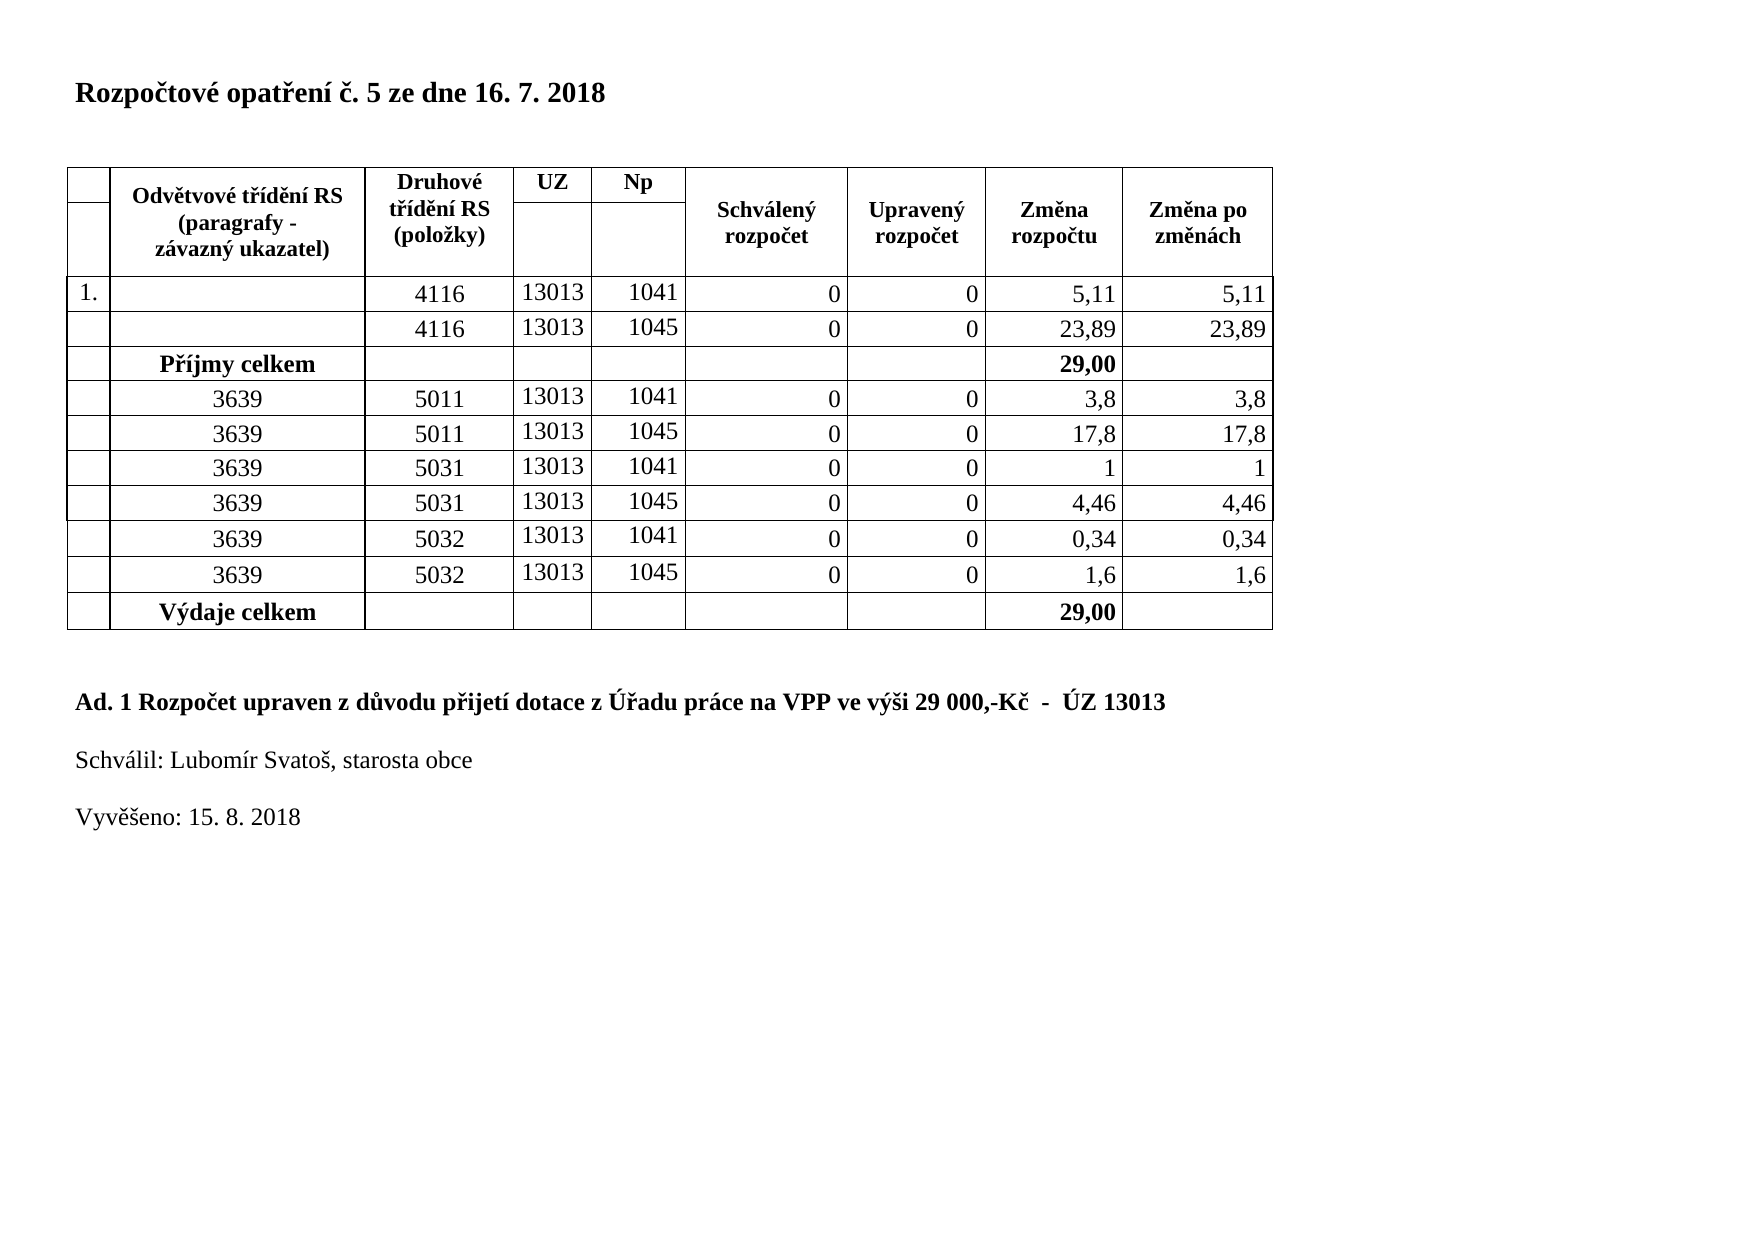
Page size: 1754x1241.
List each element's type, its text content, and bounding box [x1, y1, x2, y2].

table_cell 0 [686, 381, 847, 415]
table_cell [68, 521, 109, 556]
table_header Odvětvové třídění RS (paragrafy - závazný ukazatel) [111, 168, 364, 276]
table_cell 29,00 [986, 347, 1122, 380]
table_cell 5011 [366, 416, 513, 450]
table_cell [68, 416, 109, 450]
text Ad. 1 Rozpočet upraven z důvodu přijetí dotace z Úřadu práce na VPP ve výši 29 000,-Kč - ÚZ 13013 [75, 687, 1679, 716]
table_cell 13013 [514, 312, 591, 346]
table_cell 0 [686, 277, 847, 311]
table_cell 3,8 [1123, 381, 1272, 415]
table_cell [514, 347, 591, 380]
table_cell 1041 [592, 451, 685, 485]
table_cell [592, 347, 685, 380]
table_cell 5031 [366, 451, 513, 485]
table_cell [514, 593, 591, 629]
table_header Změna po změnách [1123, 168, 1272, 276]
table_cell 4116 [366, 312, 513, 346]
table_cell 1,6 [986, 557, 1122, 592]
table_cell 1 [986, 451, 1122, 485]
table_cell [111, 277, 364, 311]
table_cell 13013 [514, 277, 591, 311]
table_cell [68, 347, 109, 380]
table_cell 1045 [592, 312, 685, 346]
table_header Druhové třídění RS (položky) [366, 168, 513, 276]
table_cell 3639 [111, 451, 364, 485]
table_header Změna rozpočtu [986, 168, 1122, 276]
table_cell 0,34 [986, 521, 1122, 556]
table_cell 0 [848, 486, 985, 519]
table_cell [68, 593, 109, 629]
table_cell 3,8 [986, 381, 1122, 415]
table_cell 0 [686, 451, 847, 485]
table_cell 4,46 [1123, 486, 1272, 519]
table_cell 1041 [592, 277, 685, 311]
table_cell [366, 593, 513, 629]
table_cell 0 [848, 557, 985, 592]
table_cell [848, 593, 985, 629]
table_cell 5032 [366, 557, 513, 592]
table_cell 17,8 [1123, 416, 1272, 450]
table_header UZ [514, 168, 591, 202]
table_cell 0 [848, 416, 985, 450]
table_cell [1123, 347, 1272, 380]
table_cell [68, 203, 109, 276]
table_cell 1041 [592, 381, 685, 415]
text Vyvěšeno: 15. 8. 2018 [75, 802, 1679, 831]
table_cell 5031 [366, 486, 513, 519]
table_cell 0 [848, 277, 985, 311]
text Schválil: Lubomír Svatoš, starosta obce [75, 745, 1679, 773]
table_header Upravený rozpočet [848, 168, 985, 276]
table_cell [68, 557, 109, 592]
table_cell 3639 [111, 521, 364, 556]
table_cell Výdaje celkem [111, 593, 364, 629]
table_cell 13013 [514, 416, 591, 450]
table_cell [686, 347, 847, 380]
table_cell 13013 [514, 557, 591, 592]
table_cell 0 [686, 486, 847, 519]
table_cell 0 [686, 416, 847, 450]
table_cell [592, 593, 685, 629]
table_cell [68, 381, 109, 415]
table_cell 0 [848, 451, 985, 485]
table_header Schválený rozpočet [686, 168, 847, 276]
table_cell 1045 [592, 486, 685, 519]
table_cell 13013 [514, 451, 591, 485]
table_cell 3639 [111, 557, 364, 592]
table_cell 1,6 [1123, 557, 1272, 592]
table_cell [68, 312, 109, 346]
table_cell 3639 [111, 381, 364, 415]
table_cell 29,00 [986, 593, 1122, 629]
table_cell 23,89 [1123, 312, 1272, 346]
table_cell 0 [848, 312, 985, 346]
table_cell 0 [686, 312, 847, 346]
table_cell [592, 203, 685, 276]
table_cell [686, 593, 847, 629]
table_cell 0 [686, 521, 847, 556]
table_cell [68, 451, 109, 485]
table_cell [514, 203, 591, 276]
table_cell 5,11 [986, 277, 1122, 311]
table_cell [848, 347, 985, 380]
table_cell 0 [848, 381, 985, 415]
table_cell 5032 [366, 521, 513, 556]
table_header [68, 168, 109, 202]
table_cell 3639 [111, 416, 364, 450]
table_header Np [592, 168, 685, 202]
table_cell 0 [848, 521, 985, 556]
table_cell 13013 [514, 521, 591, 556]
table_cell 1045 [592, 416, 685, 450]
table_cell 4,46 [986, 486, 1122, 519]
table_cell 5,11 [1123, 277, 1272, 311]
table_cell [1123, 593, 1272, 629]
table_cell 13013 [514, 486, 591, 519]
table_cell [111, 312, 364, 346]
table_cell 4116 [366, 277, 513, 311]
table_cell [68, 486, 109, 519]
table_cell 1045 [592, 557, 685, 592]
table_cell Příjmy celkem [111, 347, 364, 380]
table_cell 3639 [111, 486, 364, 519]
table_cell 1 [1123, 451, 1272, 485]
table_cell 13013 [514, 381, 591, 415]
table_cell 23,89 [986, 312, 1122, 346]
table_cell 17,8 [986, 416, 1122, 450]
table_cell [366, 347, 513, 380]
table_cell 0,34 [1123, 521, 1272, 556]
table_cell 1041 [592, 521, 685, 556]
text Rozpočtové opatření č. 5 ze dne 16. 7. 2018 [75, 75, 1679, 108]
table_cell 0 [686, 557, 847, 592]
table_cell 1. [68, 277, 109, 311]
table_cell 5011 [366, 381, 513, 415]
